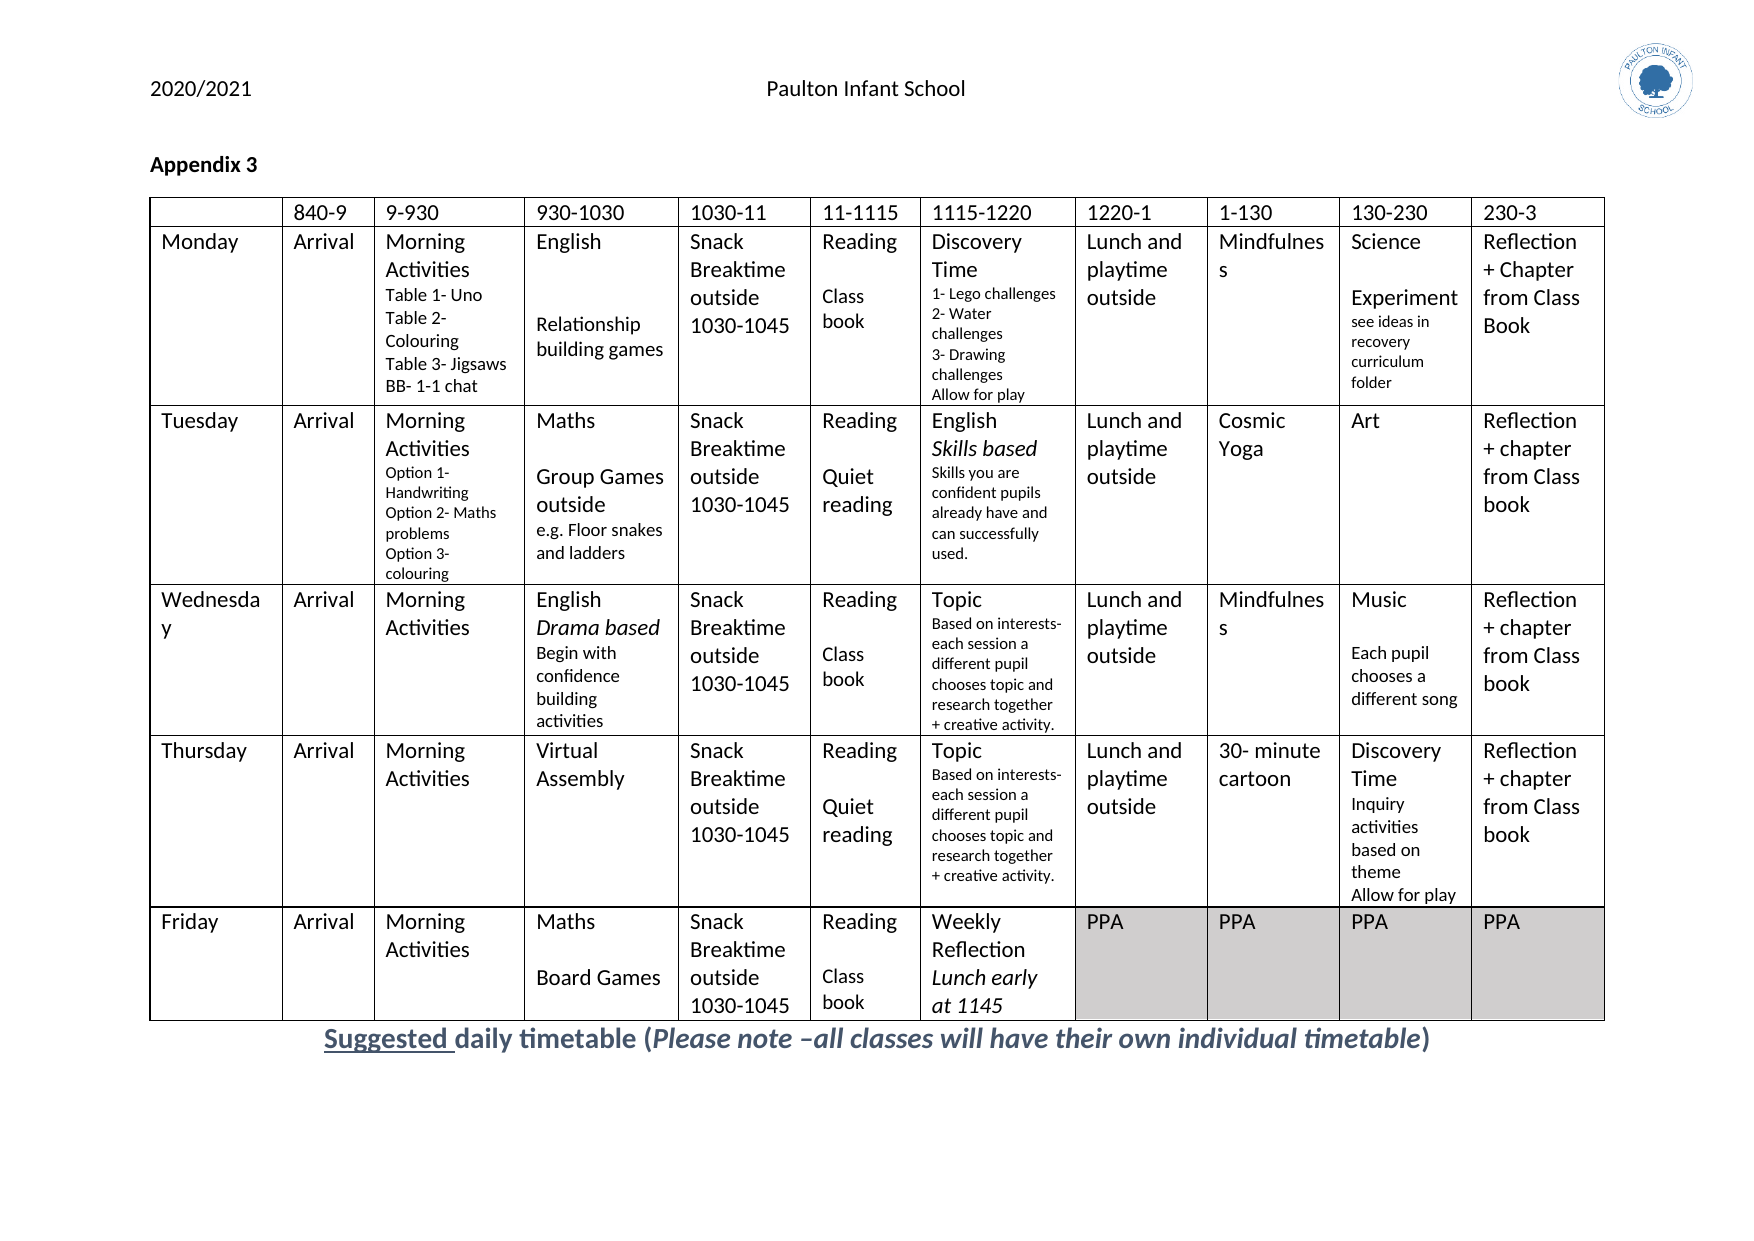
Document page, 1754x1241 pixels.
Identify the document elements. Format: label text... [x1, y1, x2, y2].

table_cell Topic Based on interests- each session a different pupil chooses topic and research together + creative activity. [921, 585, 1075, 735]
table_header [151, 198, 282, 226]
table_cell Morning Activities [375, 736, 524, 906]
text Appendix 3 [150, 150, 1604, 178]
table_header 11-1115 [811, 198, 920, 226]
table_cell Friday [151, 908, 282, 1019]
table_cell Cosmic Yoga [1208, 406, 1339, 584]
table_cell Lunch and playtime outside [1076, 585, 1207, 735]
table_cell Monday [151, 227, 282, 405]
table_cell Weekly Reflection Lunch early at 1145 [921, 908, 1075, 1019]
table_cell Discovery Time Inquiry activities based on theme Allow for play [1340, 736, 1471, 906]
table_cell Topic Based on interests- each session a different pupil chooses topic and research together + creative activity. [921, 736, 1075, 906]
table_cell Reading Class book [811, 908, 920, 1019]
table_cell Reading Class book [811, 585, 920, 735]
table_cell Tuesday [151, 406, 282, 584]
table_cell PPA [1472, 908, 1604, 1019]
table_header 130-230 [1340, 198, 1471, 226]
table_header 840-9 [283, 198, 374, 226]
table_cell Virtual Assembly [525, 736, 678, 906]
table_cell Mindfulness [1208, 585, 1339, 735]
table_cell Discovery Time 1- Lego challenges 2- Water challenges 3- Drawing challenges Allow for play [921, 227, 1075, 405]
table_cell Reflection + chapter from Class book [1472, 406, 1604, 584]
table_cell Music Each pupil chooses a different song [1340, 585, 1471, 735]
table_cell Lunch and playtime outside [1076, 227, 1207, 405]
table_cell Snack Breaktime outside 1030-1045 [679, 406, 810, 584]
table_header 1115-1220 [921, 198, 1075, 226]
table_cell PPA [1076, 908, 1207, 1019]
table_header 1220-1 [1076, 198, 1207, 226]
table_cell Mindfulness [1208, 227, 1339, 405]
table_cell Arrival [283, 585, 374, 735]
table_header 230-3 [1472, 198, 1604, 226]
table_cell Lunch and playtime outside [1076, 406, 1207, 584]
table_cell Reading Quiet reading [811, 406, 920, 584]
table_cell PPA [1208, 908, 1339, 1019]
table_cell PPA [1340, 908, 1471, 1019]
table_cell Reflection + chapter from Class book [1472, 585, 1604, 735]
table_cell Reading Quiet reading [811, 736, 920, 906]
table_cell Snack Breaktime outside 1030-1045 [679, 736, 810, 906]
table_cell Snack Breaktime outside 1030-1045 [679, 585, 810, 735]
table_cell Arrival [283, 736, 374, 906]
table_cell Art [1340, 406, 1471, 584]
table_cell Science Experiment see ideas in recovery curriculum folder [1340, 227, 1471, 405]
table_cell Reading Class book [811, 227, 920, 405]
table_cell English Skills based Skills you are confident pupils already have and can successfully used. [921, 406, 1075, 584]
table_cell Thursday [151, 736, 282, 906]
text Suggested daily timetable (Please note –all classes will have their own individual timetable) [150, 1021, 1604, 1056]
table_cell Arrival [283, 908, 374, 1019]
table_cell Snack Breaktime outside 1030-1045 [679, 908, 810, 1019]
table_cell Maths Board Games [525, 908, 678, 1019]
table_cell Arrival [283, 227, 374, 405]
table_cell 30- minute cartoon [1208, 736, 1339, 906]
table_cell Reflection + chapter from Class book [1472, 736, 1604, 906]
table_cell English Drama based Begin with confidence building activities [525, 585, 678, 735]
table_cell Morning Activities Table 1- Uno Table 2- Colouring Table 3- Jigsaws BB- 1-1 chat [375, 227, 524, 405]
table_cell Lunch and playtime outside [1076, 736, 1207, 906]
table_cell Maths Group Games outside e.g. Floor snakes and ladders [525, 406, 678, 584]
table_header 930-1030 [525, 198, 678, 226]
table_cell Snack Breaktime outside 1030-1045 [679, 227, 810, 405]
table_header 1030-11 [679, 198, 810, 226]
table_header 1-130 [1208, 198, 1339, 226]
table_cell Morning Activities Option 1- Handwriting Option 2- Maths problems Option 3- colouring [375, 406, 524, 584]
table_cell English Relationship building games [525, 227, 678, 405]
table_header 9-930 [375, 198, 524, 226]
table_cell Wednesday [151, 585, 282, 735]
table_cell Arrival [283, 406, 374, 584]
table_cell Morning Activities [375, 585, 524, 735]
table_cell Morning Activities [375, 908, 524, 1019]
table_cell Reflection + Chapter from Class Book [1472, 227, 1604, 405]
